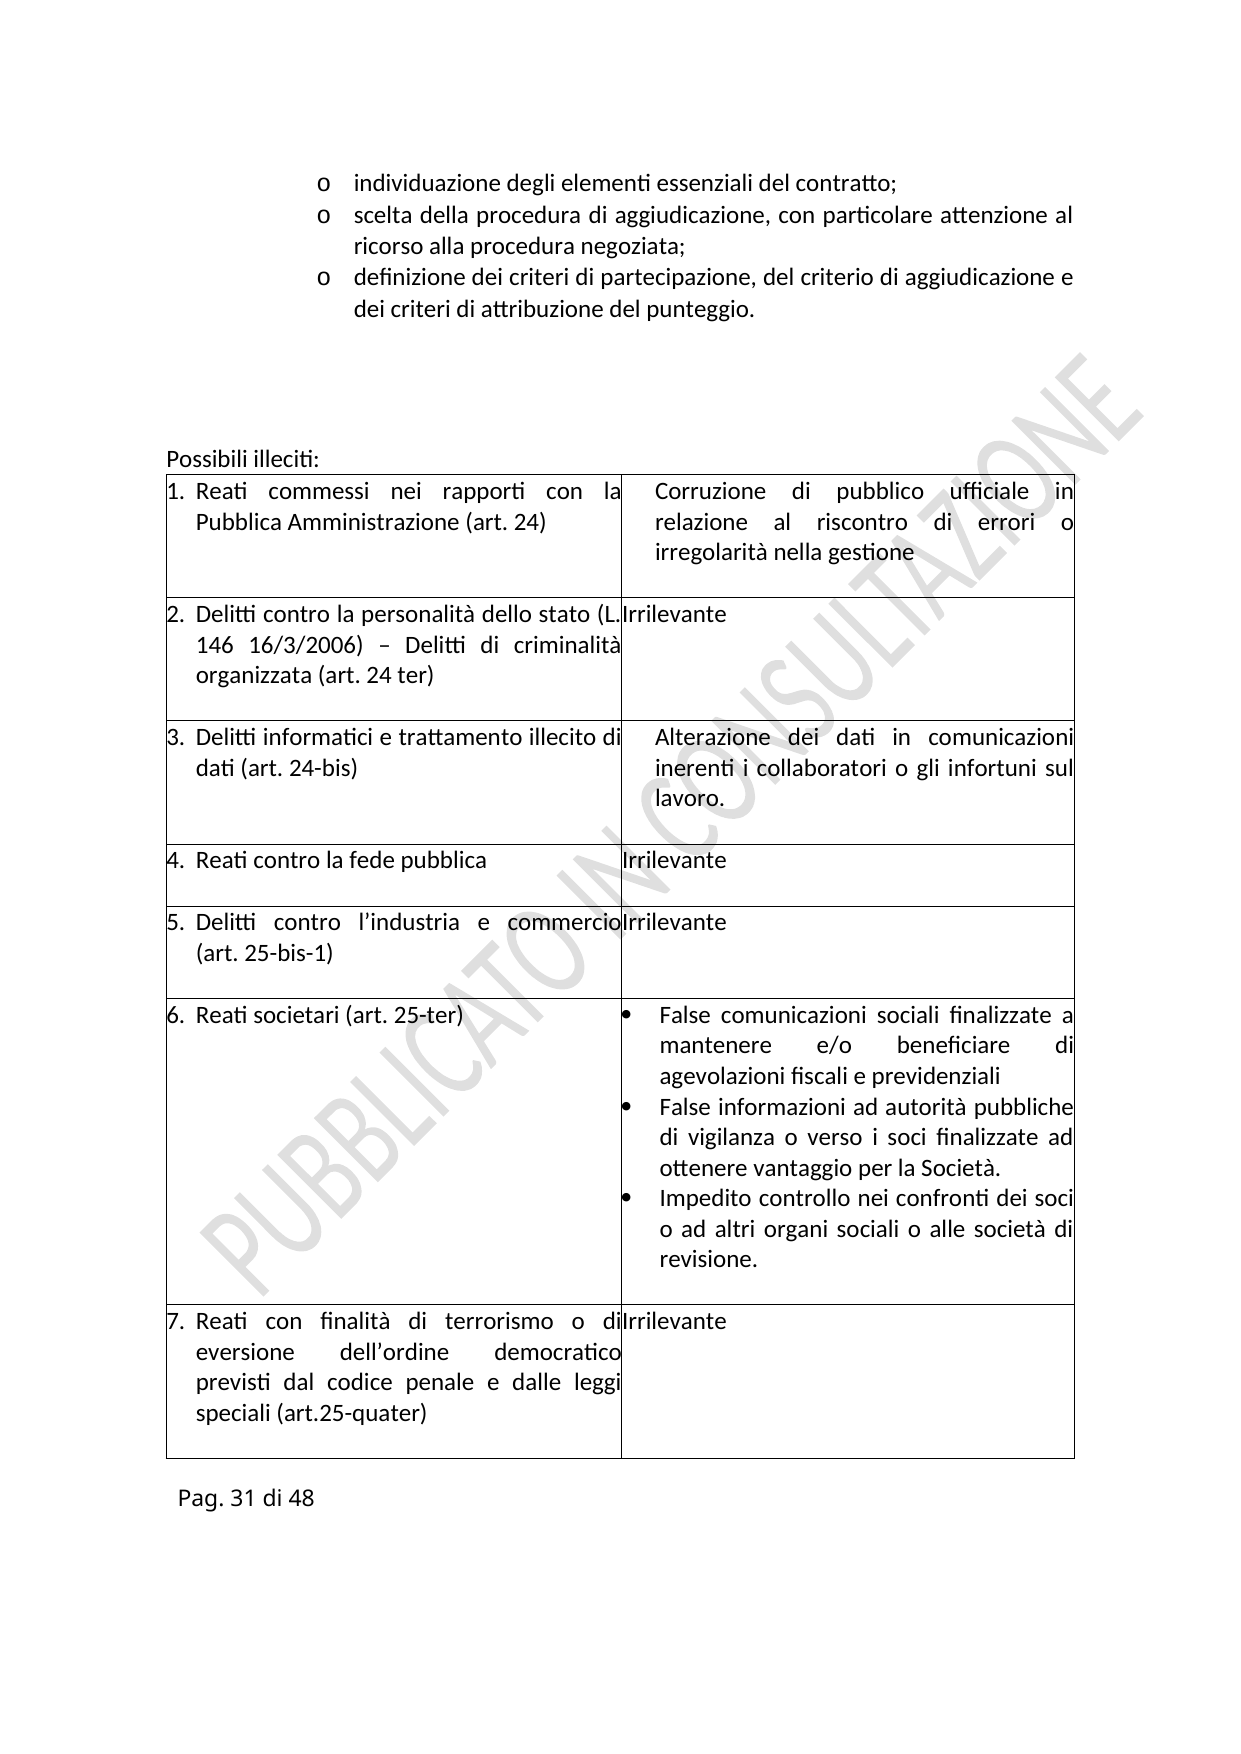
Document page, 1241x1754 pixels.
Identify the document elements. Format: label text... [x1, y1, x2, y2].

table_cell Possibili illeciti: [166, 413, 1074, 474]
table_cell Irrilevante [622, 845, 1074, 906]
table_cell Irrilevante [622, 907, 1074, 998]
table_cell Delitti informatici e trattamento illecito di dati (art. 24-bis) [167, 721, 621, 843]
table_cell Alterazione dei dati in comunicazioni inerenti i collaboratori o gli infortuni sul lavoro. [622, 721, 1074, 843]
table_cell Reati con finalità di terrorismo o di eversione dell’ordine democratico previsti dal codice penale e dalle leggi speciali (art.25-quater) [167, 1305, 621, 1458]
table_cell Irrilevante [622, 1305, 1074, 1458]
table_cell Reati commessi nei rapporti con la Pubblica Amministrazione (art. 24) [167, 475, 621, 597]
table_cell False comunicazioni sociali finalizzate a mantenere e/o beneficiare di agevolazioni fiscali e previdenziali False informazioni ad autorità pubbliche di vigilanza o verso i soci finalizzate ad ottenere vantaggio per la Società. Impedito controllo nei confronti dei soci o ad altri organi sociali o alle società di revisione. [622, 999, 1074, 1304]
table_cell Delitti contro la personalità dello stato (L. 146 16/3/2006) – Delitti di criminalità organizzata (art. 24 ter) [167, 598, 621, 720]
table_cell Reati contro la fede pubblica [167, 845, 621, 906]
table_cell Reati societari (art. 25-ter) [167, 999, 621, 1304]
table_cell Irrilevante [622, 598, 1074, 720]
table_cell Delitti contro l’industria e commercio (art. 25-bis-1) [167, 907, 621, 998]
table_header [166, 167, 1074, 413]
table_cell Corruzione di pubblico ufficiale in relazione al riscontro di errori o irregolarità nella gestione [622, 475, 1074, 597]
